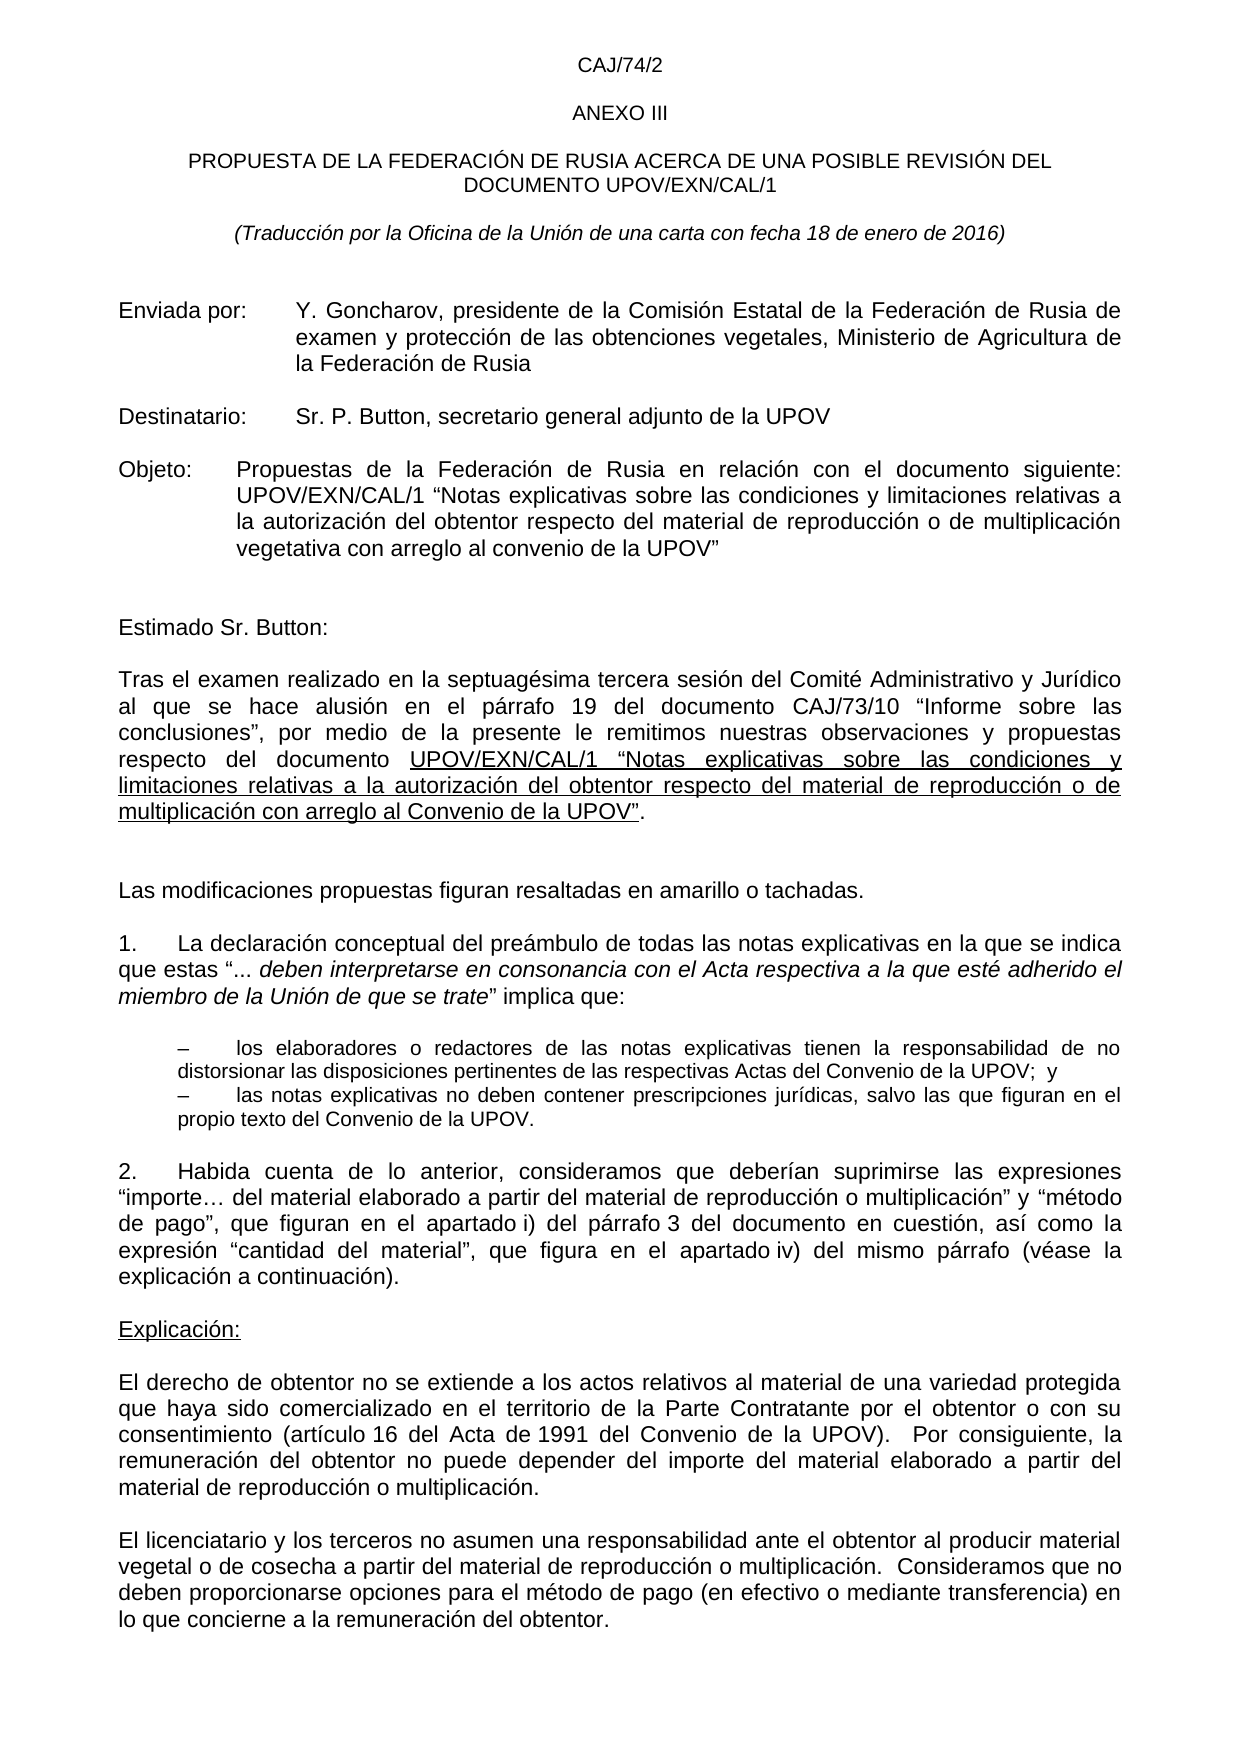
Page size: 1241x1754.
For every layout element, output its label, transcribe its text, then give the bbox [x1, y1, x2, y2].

text El licenciatario y los terceros no asumen una responsabilidad ante el obtentor al producir material vegetal o de cosecha a partir del material de reproducción o multiplicación. Consideramos que no deben proporcionarse opciones para el método de pago (en efectivo o mediante transferencia) en lo que concierne a la remuneración del obtentor. [118, 1527, 1122, 1632]
text ANEXO III [118, 101, 1122, 125]
text Estimado Sr. Button: [118, 614, 1122, 640]
text Tras el examen realizado en la septuagésima tercera sesión del Comité Administrativo y Jurídico al que se hace alusión en el párrafo 19 del documento CAJ/73/10 “Informe sobre las conclusiones”, por medio de la presente le remitimos nuestras observaciones y propuestas respecto del documento UPOV/EXN/CAL/1 “Notas explicativas sobre las condiciones y limitaciones relativas a la autorización del obtentor respecto del material de reproducción o de multiplicación con arreglo al Convenio de la UPOV”. [118, 666, 1122, 824]
text Objeto: Propuestas de la Federación de Rusia en relación con el documento siguiente: UPOV/EXN/CAL/1 “Notas explicativas sobre las condiciones y limitaciones relativas a la autorización del obtentor respecto del material de reproducción o de multiplicación vegetativa con arreglo al convenio de la UPOV” [118, 456, 1122, 561]
text El derecho de obtentor no se extiende a los actos relativos al material de una variedad protegida que haya sido comercializado en el territorio de la Parte Contratante por el obtentor o con su consentimiento (artículo 16 del Acta de 1991 del Convenio de la UPOV). Por consiguiente, la remuneración del obtentor no puede depender del importe del material elaborado a partir del material de reproducción o multiplicación. [118, 1368, 1122, 1500]
text PROPUESTA DE LA FEDERACIÓN DE RUSIA ACERCA DE UNA POSIBLE REVISIÓN DEL DOCUMENTO UPOV/EXN/CAL/1 [118, 149, 1122, 197]
text (Traducción por la Oficina de la Unión de una carta con fecha 18 de enero de 2016) [118, 221, 1122, 245]
text Explicación: [118, 1316, 1122, 1342]
text Destinatario: Sr. P. Button, secretario general adjunto de la UPOV [118, 403, 1122, 429]
text Las modificaciones propuestas figuran resaltadas en amarillo o tachadas. [118, 877, 1122, 904]
text 1. La declaración conceptual del preámbulo de todas las notas explicativas en la que se indica que estas “... deben interpretarse en consonancia con el Acta respectiva a la que esté adherido el miembro de la Unión de que se trate” implica que: [118, 930, 1122, 1009]
text Enviada por: Y. Goncharov, presidente de la Comisión Estatal de la Federación de Rusia de examen y protección de las obtenciones vegetales, Ministerio de Agricultura de la Federación de Rusia [118, 297, 1122, 377]
text 2. Habida cuenta de lo anterior, consideramos que deberían suprimirse las expresiones “importe… del material elaborado a partir del material de reproducción o multiplicación” y “método de pago”, que figuran en el apartado i) del párrafo 3 del documento en cuestión, así como la expresión “cantidad del material”, que figura en el apartado iv) del mismo párrafo (véase la explicación a continuación). [118, 1158, 1122, 1289]
list las notas explicativas no deben contener prescripciones jurídicas, salvo las que figuran en el propio texto del Convenio de la UPOV. [177, 1083, 1122, 1131]
list los elaboradores o redactores de las notas explicativas tienen la responsabilidad de no distorsionar las disposiciones pertinentes de las respectivas Actas del Convenio de la UPOV; y [177, 1035, 1122, 1083]
